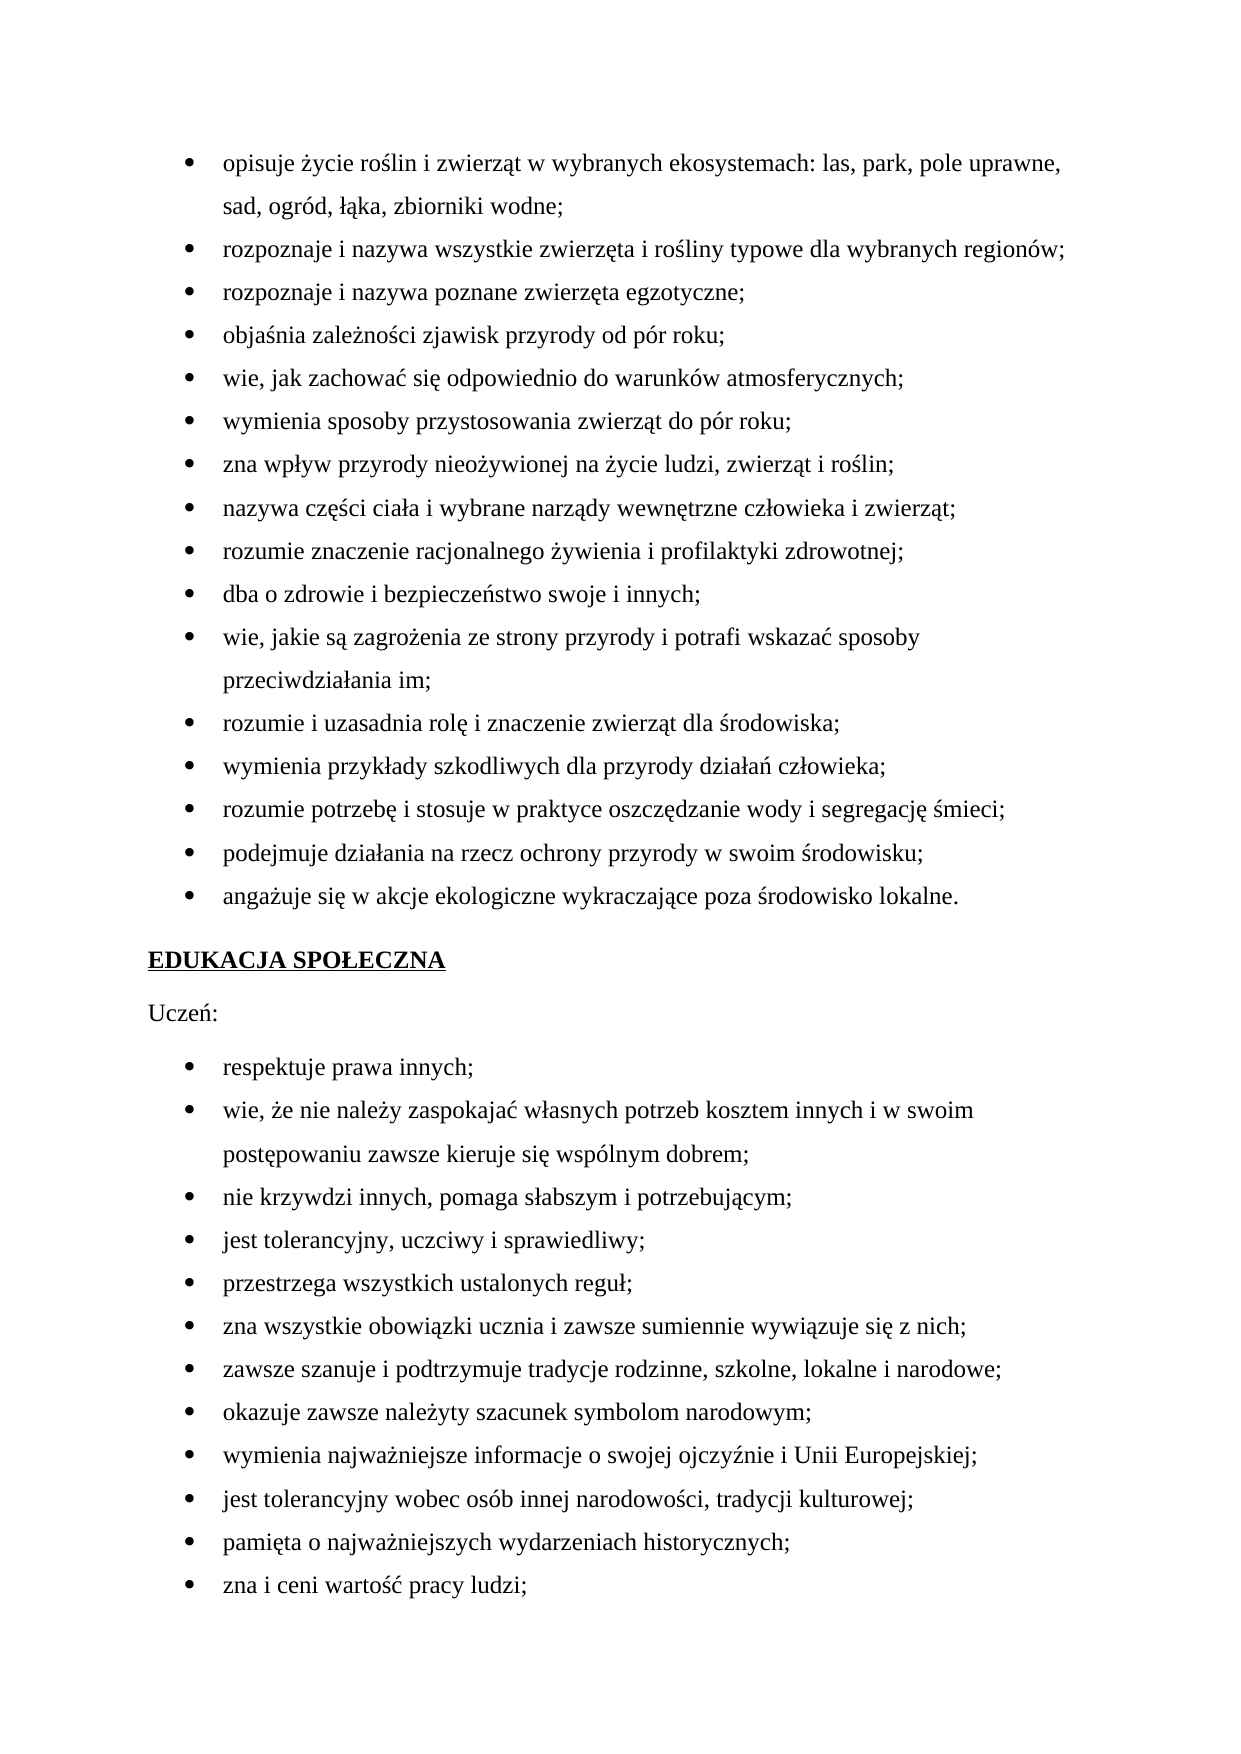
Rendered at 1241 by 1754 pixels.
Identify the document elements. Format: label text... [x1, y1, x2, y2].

list nie krzywdzi innych, pomaga słabszym i potrzebującym; [185, 1182, 1093, 1211]
list przestrzega wszystkich ustalonych reguł; [185, 1268, 1093, 1297]
text Uczeń: [148, 998, 1093, 1027]
list rozpoznaje i nazywa wszystkie zwierzęta i rośliny typowe dla wybranych regionów; [185, 234, 1093, 263]
list respektuje prawa innych; [185, 1052, 1093, 1081]
list nazywa części ciała i wybrane narządy wewnętrzne człowieka i zwierząt; [185, 493, 1093, 521]
list podejmuje działania na rzecz ochrony przyrody w swoim środowisku; [185, 838, 1093, 866]
list pamięta o najważniejszych wydarzeniach historycznych; [185, 1527, 1093, 1556]
list wie, jak zachować się odpowiednio do warunków atmosferycznych; [185, 363, 1093, 392]
list okazuje zawsze należyty szacunek symbolom narodowym; [185, 1397, 1093, 1426]
list wymienia przykłady szkodliwych dla przyrody działań człowieka; [185, 751, 1093, 780]
list rozumie znaczenie racjonalnego żywienia i profilaktyki zdrowotnej; [185, 536, 1093, 564]
list angażuje się w akcje ekologiczne wykraczające poza środowisko lokalne. [185, 881, 1093, 909]
list wymienia sposoby przystosowania zwierząt do pór roku; [185, 406, 1093, 435]
list zawsze szanuje i podtrzymuje tradycje rodzinne, szkolne, lokalne i narodowe; [185, 1354, 1093, 1383]
text EDUKACJA SPOŁECZNA [148, 945, 1093, 973]
list zna wszystkie obowiązki ucznia i zawsze sumiennie wywiązuje się z nich; [185, 1311, 1093, 1340]
list rozumie potrzebę i stosuje w praktyce oszczędzanie wody i segregację śmieci; [185, 794, 1093, 823]
list wie, że nie należy zaspokajać własnych potrzeb kosztem innych i w swoim postępowaniu zawsze kieruje się wspólnym dobrem; [185, 1096, 1093, 1167]
list wie, jakie są zagrożenia ze strony przyrody i potrafi wskazać sposoby przeciwdziałania im; [185, 622, 1093, 694]
list objaśnia zależności zjawisk przyrody od pór roku; [185, 320, 1093, 349]
list opisuje życie roślin i zwierząt w wybranych ekosystemach: las, park, pole uprawne, sad, ogród, łąka, zbiorniki wodne; [185, 148, 1093, 219]
list jest tolerancyjny, uczciwy i sprawiedliwy; [185, 1225, 1093, 1254]
list jest tolerancyjny wobec osób innej narodowości, tradycji kulturowej; [185, 1484, 1093, 1512]
list zna i ceni wartość pracy ludzi; [185, 1570, 1093, 1599]
list zna wpływ przyrody nieożywionej na życie ludzi, zwierząt i roślin; [185, 449, 1093, 478]
list dba o zdrowie i bezpieczeństwo swoje i innych; [185, 579, 1093, 608]
list wymienia najważniejsze informacje o swojej ojczyźnie i Unii Europejskiej; [185, 1441, 1093, 1469]
list rozumie i uzasadnia rolę i znaczenie zwierząt dla środowiska; [185, 708, 1093, 737]
list rozpoznaje i nazywa poznane zwierzęta egzotyczne; [185, 277, 1093, 306]
